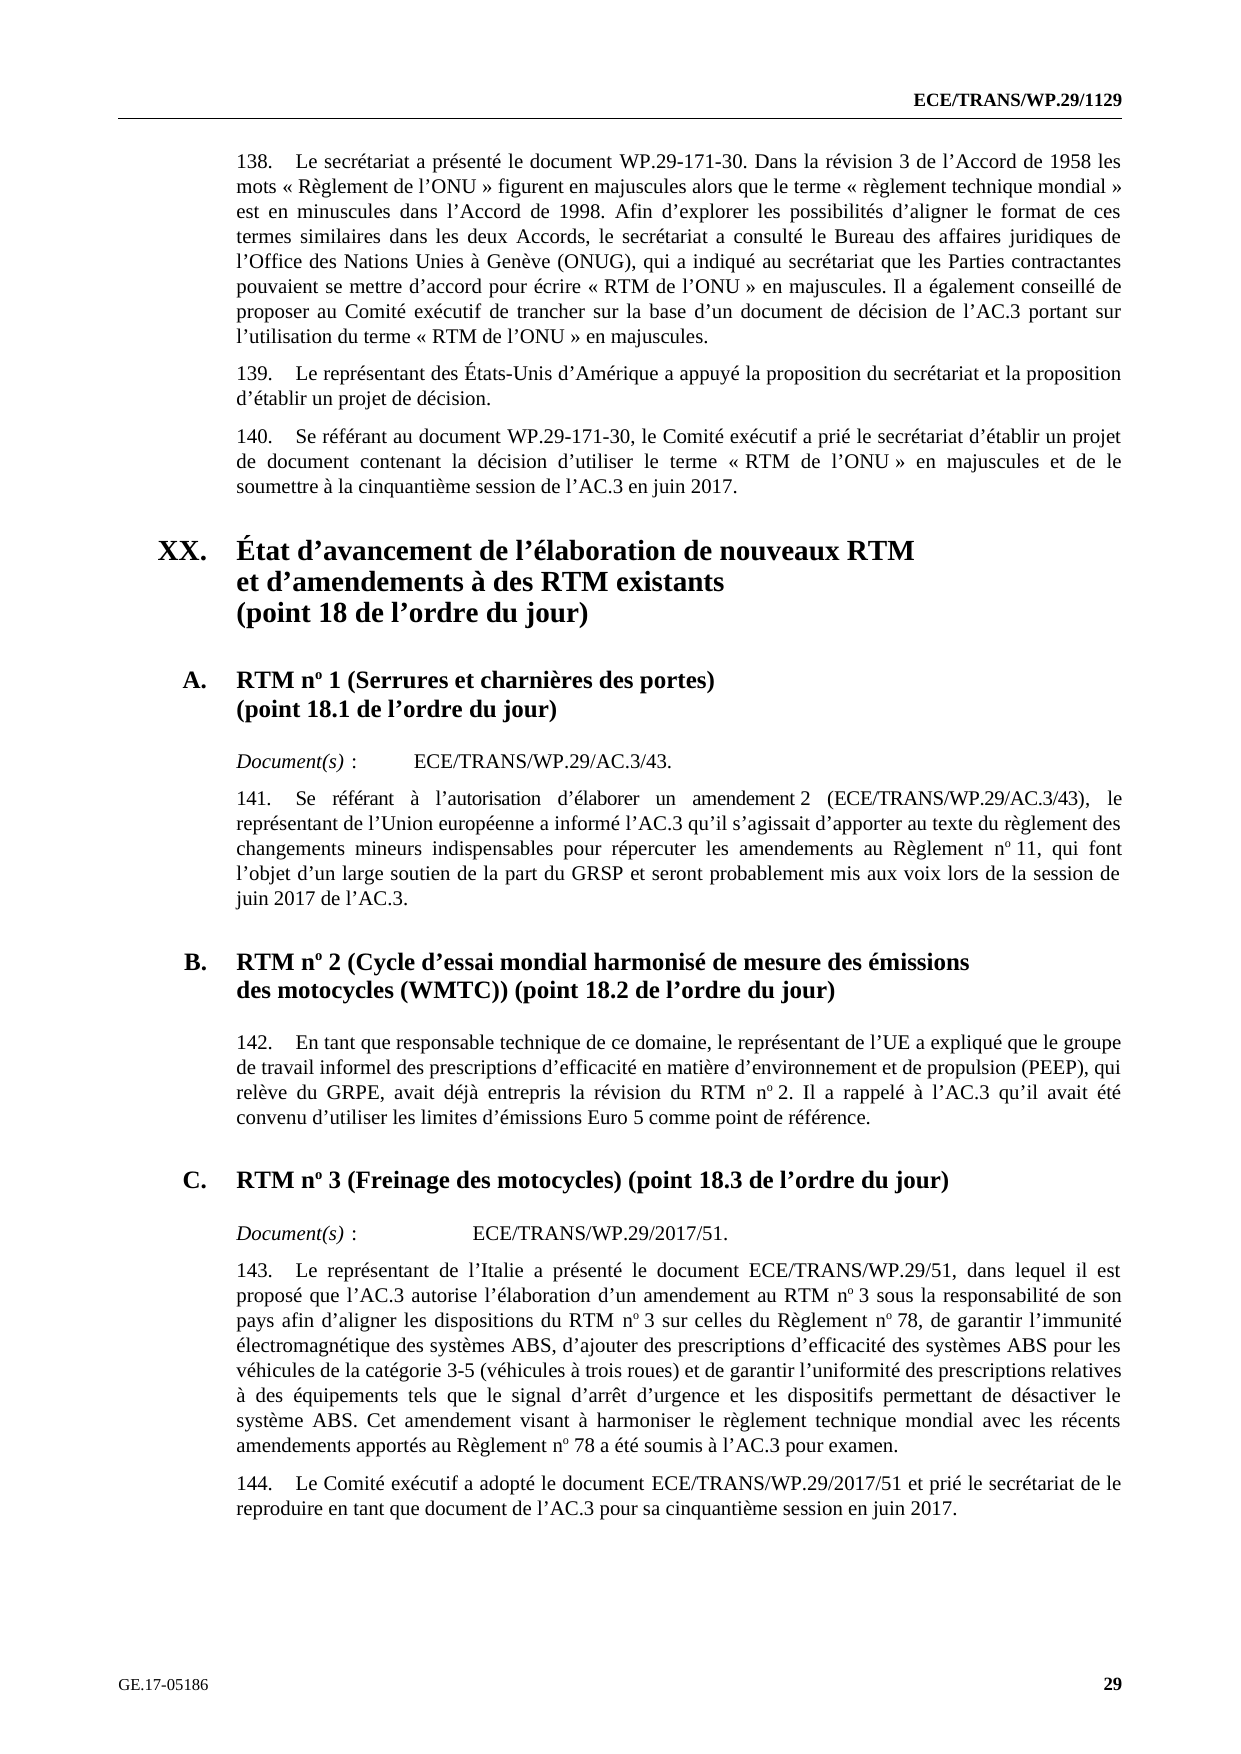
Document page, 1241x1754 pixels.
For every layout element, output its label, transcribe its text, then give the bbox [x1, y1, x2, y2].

text Document(s) : ECE/TRANS/WP.29/2017/51. [236, 1219, 1004, 1244]
text C. RTM no 3 (Freinage des motocycles) (point 18.3 de l’ordre du jour) [118, 1166, 1004, 1194]
text A. RTM no 1 (Serrures et charnières des portes) (point 18.1 de l’ordre du jour) [118, 666, 1004, 723]
text Le représentant de l’Italie a présenté le document ECE/TRANS/WP.29/51, dans lequel il est proposé que l’AC.3 autorise l’élaboration d’un amendement au RTM no 3 sous la responsabilité de son pays afin d’aligner les dispositions du RTM no 3 sur celles du Règlement no 78, de garantir l’immunité électromagnétique des systèmes ABS, d’ajouter des prescriptions d’efficacité des systèmes ABS pour les véhicules de la catégorie 3-5 (véhicules à trois roues) et de garantir l’uniformité des prescriptions relatives à des équipements tels que le signal d’arrêt d’urgence et les dispositifs permettant de désactiver le système ABS. Cet amendement visant à harmoniser le règlement technique mondial avec les récents amendements apportés au Règlement no 78 a été soumis à l’AC.3 pour examen. [236, 1257, 1122, 1457]
text Se référant au document WP.29-171-30, le Comité exécutif a prié le secrétariat d’établir un projet de document contenant la décision d’utiliser le terme « RTM de l’ONU » en majuscules et de le soumettre à la cinquantième session de l’AC.3 en juin 2017. [236, 423, 1122, 498]
text B. RTM no 2 (Cycle d’essai mondial harmonisé de mesure des émissions des motocycles (WMTC)) (point 18.2 de l’ordre du jour) [118, 948, 1004, 1004]
text Le représentant des États-Unis d’Amérique a appuyé la proposition du secrétariat et la proposition d’établir un projet de décision. [236, 360, 1122, 410]
text Document(s) : ECE/TRANS/WP.29/AC.3/43. [236, 748, 1004, 773]
text En tant que responsable technique de ce domaine, le représentant de l’UE a expliqué que le groupe de travail informel des prescriptions d’efficacité en matière d’environnement et de propulsion (PEEP), qui relève du GRPE, avait déjà entrepris la révision du RTM no 2. Il a rappelé à l’AC.3 qu’il avait été convenu d’utiliser les limites d’émissions Euro 5 comme point de référence. [236, 1029, 1122, 1129]
text Le secrétariat a présenté le document WP.29-171-30. Dans la révision 3 de l’Accord de 1958 les mots « Règlement de l’ONU » figurent en majuscules alors que le terme « règlement technique mondial » est en minuscules dans l’Accord de 1998. Afin d’explorer les possibilités d’aligner le format de ces termes similaires dans les deux Accords, le secrétariat a consulté le Bureau des affaires juridiques de l’Office des Nations Unies à Genève (ONUG), qui a indiqué au secrétariat que les Parties contractantes pouvaient se mettre d’accord pour écrire « RTM de l’ONU » en majuscules. Il a également conseillé de proposer au Comité exécutif de trancher sur la base d’un document de décision de l’AC.3 portant sur l’utilisation du terme « RTM de l’ONU » en majuscules. [236, 148, 1122, 348]
text XX. État d’avancement de l’élaboration de nouveaux RTM et d’amendements à des RTM existants (point 18 de l’ordre du jour) [118, 535, 1004, 629]
text Le Comité exécutif a adopté le document ECE/TRANS/WP.29/2017/51 et prié le secrétariat de le reproduire en tant que document de l’AC.3 pour sa cinquantième session en juin 2017. [236, 1469, 1122, 1519]
text Se référant à l’autorisation d’élaborer un amendement 2 (ECE/TRANS/WP.29/AC.3/43), le représentant de l’Union européenne a informé l’AC.3 qu’il s’agissait d’apporter au texte du règlement des changements mineurs indispensables pour répercuter les amendements au Règlement no 11, qui font l’objet d’un large soutien de la part du GRSP et seront probablement mis aux voix lors de la session de juin 2017 de l’AC.3. [236, 785, 1122, 910]
